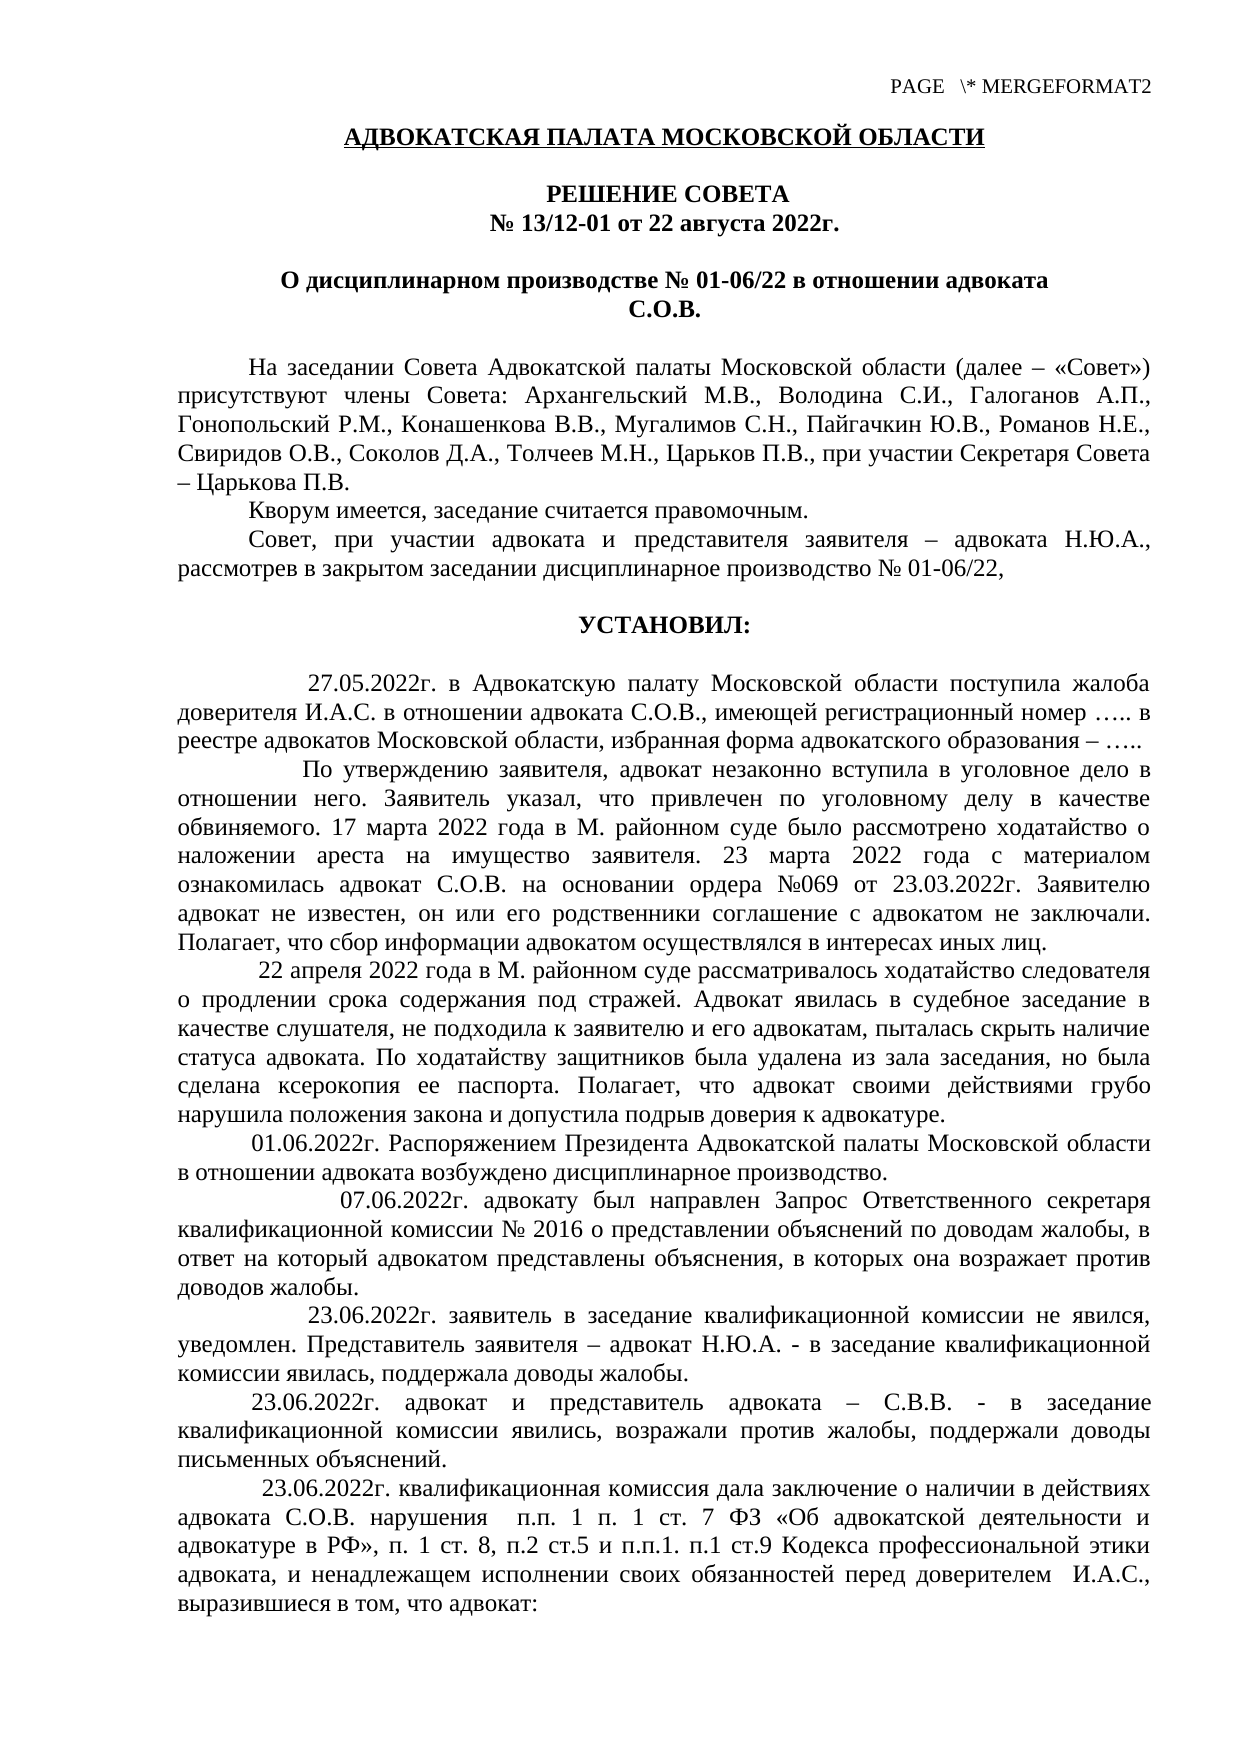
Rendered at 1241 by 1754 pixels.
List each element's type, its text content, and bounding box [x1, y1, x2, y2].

text На заседании Совета Адвокатской палаты Московской области (далее – «Совет») присутствуют члены Совета: Архангельский М.В., Володина С.И., Галоганов А.П., Гонопольский Р.М., Конашенкова В.В., Мугалимов С.Н., Пайгачкин Ю.В., Романов Н.Е., Свиридов О.В., Соколов Д.А., Толчеев М.Н., Царьков П.В., при участии Секретаря Совета – Царькова П.В. [177, 352, 1152, 496]
text О дисциплинарном производстве № 01-06/22 в отношении адвоката [177, 266, 1152, 294]
text 23.06.2022г. квалификационная комиссия дала заключение о наличии в действиях адвоката С.О.В. нарушения п.п. 1 п. 1 ст. 7 ФЗ «Об адвокатской деятельности и адвокатуре в РФ», п. 1 ст. 8, п.2 ст.5 и п.п.1. п.1 ст.9 Кодекса профессиональной этики адвоката, и ненадлежащем исполнении своих обязанностей перед доверителем И.А.С., выразившиеся в том, что адвокат: [177, 1473, 1152, 1617]
text адвокатская палата московской области [177, 122, 1152, 151]
text 22 апреля 2022 года в М. районном суде рассматривалось ходатайство следователя о продлении срока содержания под стражей. Адвокат явилась в судебное заседание в качестве слушателя, не подходила к заявителю и его адвокатам, пыталась скрыть наличие статуса адвоката. По ходатайству защитников была удалена из зала заседания, но была сделана ксерокопия ее паспорта. Полагает, что адвокат своими действиями грубо нарушила положения закона и допустила подрыв доверия к адвокатуре. [177, 956, 1152, 1128]
text 07.06.2022г. адвокату был направлен Запрос Ответственного секретаря квалификационной комиссии № 2016 о представлении объяснений по доводам жалобы, в ответ на который адвокатом представлены объяснения, в которых она возражает против доводов жалобы. [177, 1186, 1152, 1301]
text 23.06.2022г. адвокат и представитель адвоката – С.В.В. - в заседание квалификационной комиссии явились, возражали против жалобы, поддержали доводы письменных объяснений. [177, 1387, 1152, 1473]
text Кворум имеется, заседание считается правомочным. [177, 496, 1152, 524]
text С.О.В. [177, 294, 1152, 323]
text 27.05.2022г. в Адвокатскую палату Московской области поступила жалоба доверителя И.А.С. в отношении адвоката С.О.В., имеющей регистрационный номер ….. в реестре адвокатов Московской области, избранная форма адвокатского образования – ….. [177, 668, 1152, 754]
text Решение СОВЕТА [472, 179, 1152, 208]
text Совет, при участии адвоката и представителя заявителя – адвоката Н.Ю.А., рассмотрев в закрытом заседании дисциплинарное производство № 01-06/22, [177, 524, 1152, 582]
text 23.06.2022г. заявитель в заседание квалификационной комиссии не явился, уведомлен. Представитель заявителя – адвокат Н.Ю.А. - в заседание квалификационной комиссии явилась, поддержала доводы жалобы. [177, 1301, 1152, 1387]
text № 13/12-01 от 22 августа 2022г. [177, 208, 1152, 237]
text УСТАНОВИЛ: [177, 611, 1152, 639]
text По утверждению заявителя, адвокат незаконно вступила в уголовное дело в отношении него. Заявитель указал, что привлечен по уголовному делу в качестве обвиняемого. 17 марта 2022 года в М. районном суде было рассмотрено ходатайство о наложении ареста на имущество заявителя. 23 марта 2022 года с материалом ознакомилась адвокат С.О.В. на основании ордера №069 от 23.03.2022г. Заявителю адвокат не известен, он или его родственники соглашение с адвокатом не заключали. Полагает, что сбор информации адвокатом осуществлялся в интересах иных лиц. [177, 754, 1152, 956]
text 01.06.2022г. Распоряжением Президента Адвокатской палаты Московской области в отношении адвоката возбуждено дисциплинарное производство. [177, 1128, 1152, 1186]
